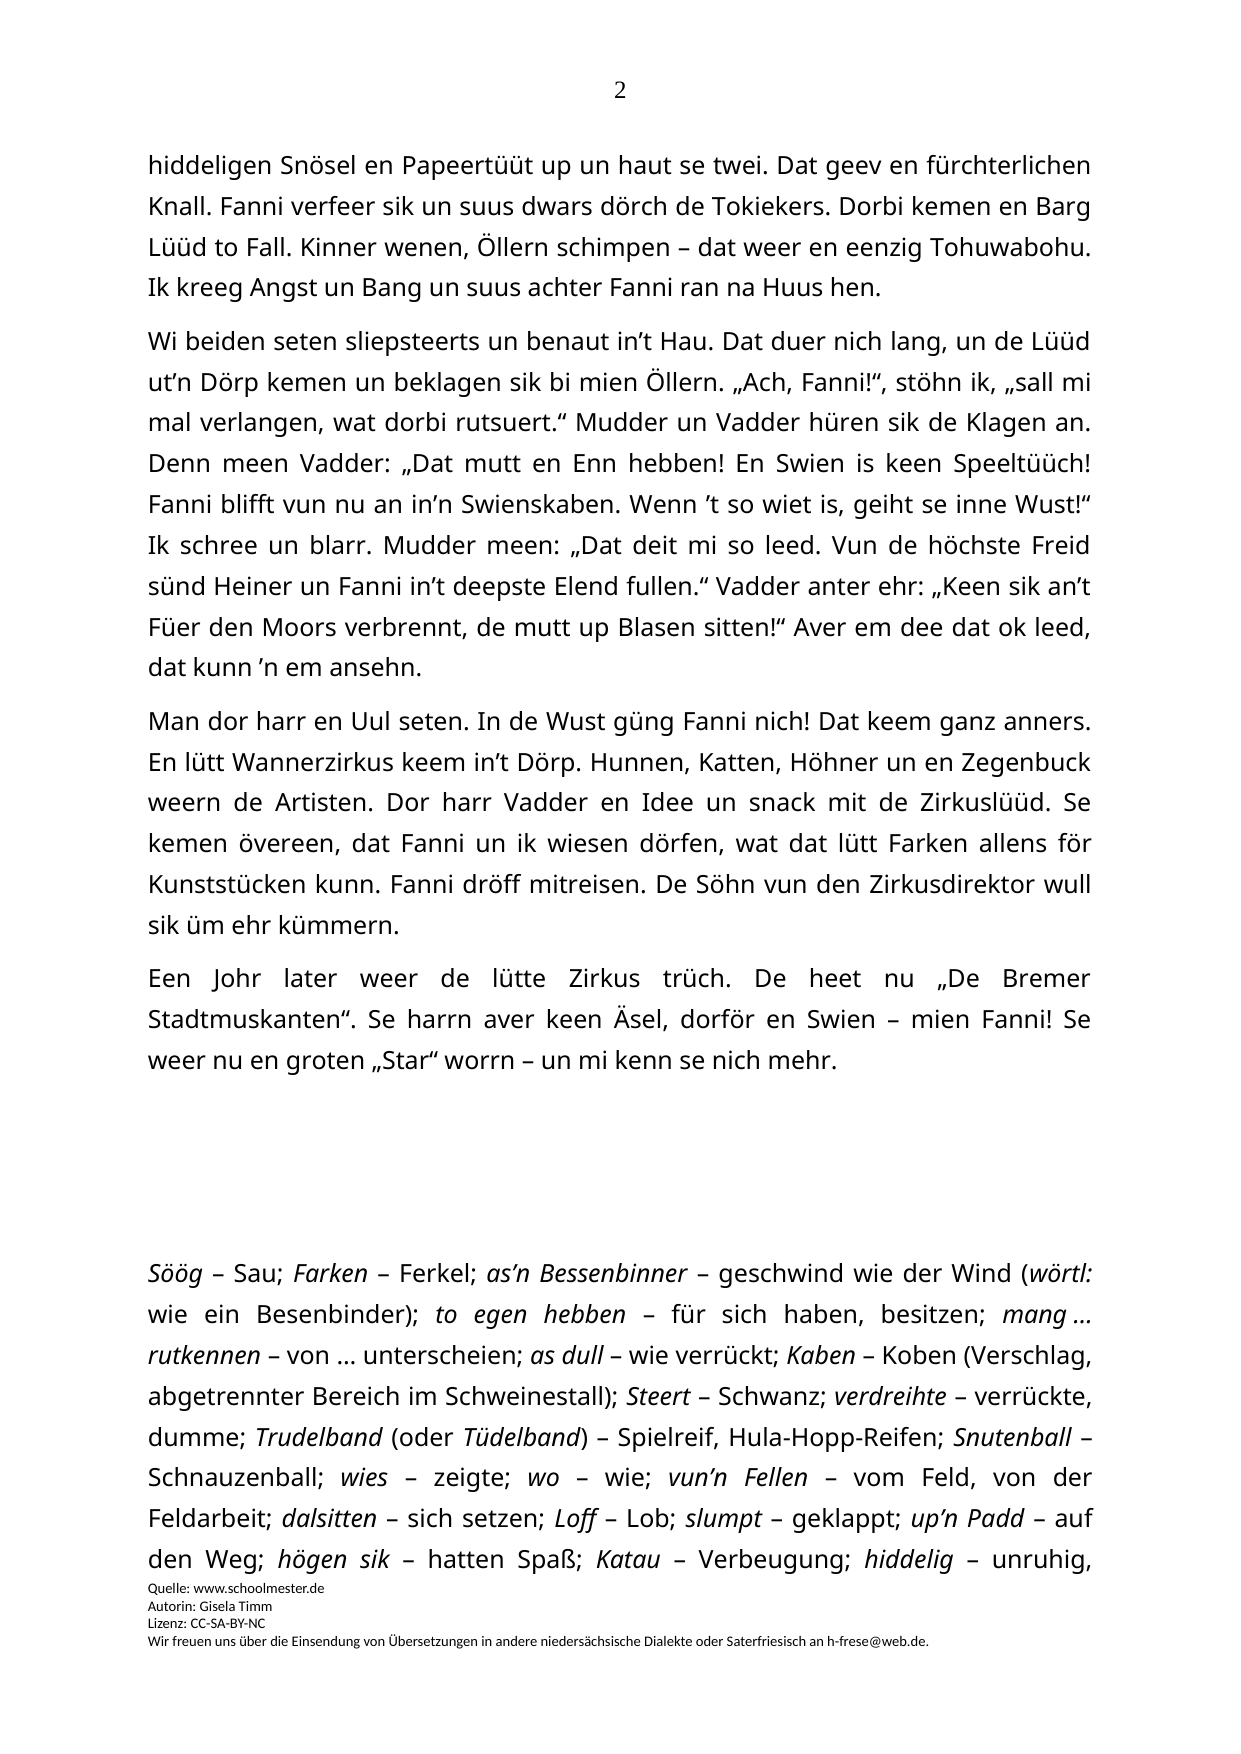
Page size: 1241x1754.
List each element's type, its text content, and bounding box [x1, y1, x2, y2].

text Wi beiden seten sliepsteerts un benaut in’t Hau. Dat duer nich lang, un de Lüüd ut’n Dörp kemen un beklagen sik bi mien Öllern. „Ach, Fanni!“, stöhn ik, „sall mi mal verlangen, wat dorbi rutsuert.“ Mudder un Vadder hüren sik de Klagen an. Denn meen Vadder: „Dat mutt en Enn hebben! En Swien is keen Speeltüüch! Fanni blifft vun nu an in’n Swienskaben. Wenn ’t so wiet is, geiht se inne Wust!“ Ik schree un blarr. Mudder meen: „Dat deit mi so leed. Vun de höchste Freid sünd Heiner un Fanni in’t deepste Elend fullen.“ Vadder anter ehr: „Keen sik an’t Füer den Moors verbrennt, de mutt up Blasen sitten!“ Aver em dee dat ok leed, dat kunn ’n em ansehn. [148, 323, 1093, 684]
text Een Johr later weer de lütte Zirkus trüch. De heet nu „De Bremer Stadtmuskanten“. Se harrn aver keen Äsel, dorför en Swien – mien Fanni! Se weer nu en groten „Star“ worrn – un mi kenn se nich mehr. [148, 961, 1093, 1077]
text Man dor harr en Uul seten. In de Wust güng Fanni nich! Dat keem ganz anners. En lütt Wannerzirkus keem in’t Dörp. Hunnen, Katten, Höhner un en Zegenbuck weern de Artisten. Dor harr Vadder en Idee un snack mit de Zirkuslüüd. Se kemen övereen, dat Fanni un ik wiesen dörfen, wat dat lütt Farken allens för Kunststücken kunn. Fanni dröff mitreisen. De Söhn vun den Zirkusdirektor wull sik üm ehr kümmern. [148, 703, 1093, 942]
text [148, 148, 1093, 304]
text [148, 1256, 1093, 1576]
